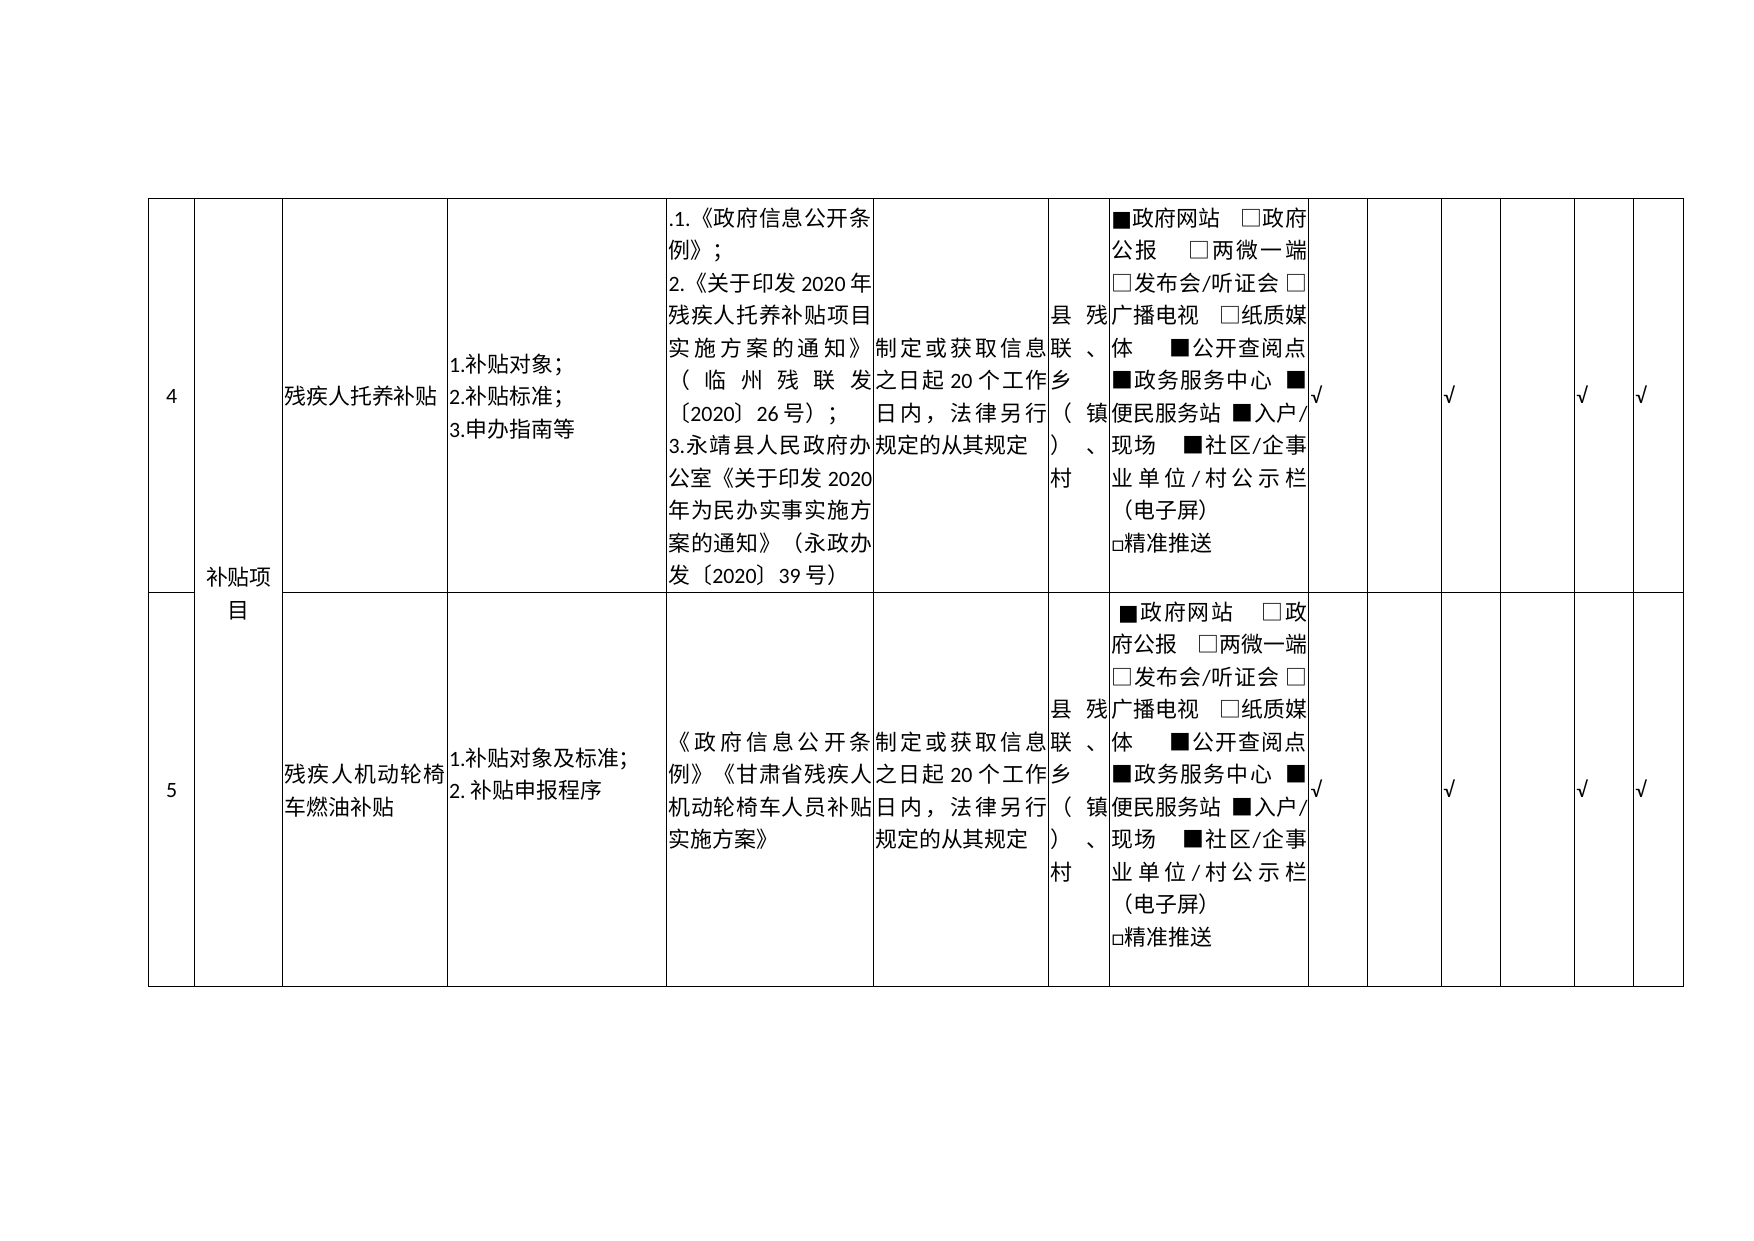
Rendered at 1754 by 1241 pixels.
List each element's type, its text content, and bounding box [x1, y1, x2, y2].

table_cell √ [1634, 593, 1683, 986]
table_cell ■政府网站 □政府公报 □两微一端 □发布会/听证会 □广播电视 □纸质媒体 ■公开查阅点 ■政务服务中心 ■便民服务站 ■入户/现场 ■社区/企事业单位/村公示栏（电子屏） □精准推送 [1110, 593, 1308, 986]
table_cell √ [1442, 593, 1500, 986]
table_cell [1501, 593, 1574, 986]
table_cell 残疾人机动轮椅车燃油补贴 [283, 593, 447, 986]
table_cell √ [1634, 199, 1683, 592]
table_cell 1.补贴对象； 2.补贴标准； 3.申办指南等 [448, 199, 666, 592]
table_cell √ [1309, 593, 1367, 986]
table_cell √ [1575, 199, 1633, 592]
table_cell 补贴项目 [195, 199, 282, 986]
table_cell [1368, 199, 1441, 592]
table_cell √ [1442, 199, 1500, 592]
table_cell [1110, 199, 1308, 592]
table_cell 4 [149, 199, 194, 592]
table_cell 5 [149, 593, 194, 986]
table_cell .1.《政府信息公开条例》； 2.《关于印发2020年残疾人托养补贴项目实施方案的通知》（临州残联发〔2020〕26号）； 3.永靖县人民政府办公室《关于印发2020年为民办实事实施方案的通知》（永政办发〔2020〕39号） [667, 199, 873, 592]
table_cell [1501, 199, 1574, 592]
table_cell [1368, 593, 1441, 986]
table_cell 残疾人托养补贴 [283, 199, 447, 592]
table_cell 1.补贴对象及标准； 2. 补贴申报程序 [448, 593, 666, 986]
table_cell 县残联、乡（镇）、村 [1049, 593, 1109, 986]
table_cell 《政府信息公开条例》《甘肃省残疾人机动轮椅车人员补贴实施方案》 [667, 593, 873, 986]
table_cell 制定或获取信息之日起20个工作日内，法律另行规定的从其规定 [874, 593, 1048, 986]
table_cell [874, 199, 1048, 592]
table_cell 县残联、乡（镇）、村 [1049, 199, 1109, 592]
table_cell √ [1309, 199, 1367, 592]
table_cell √ [1575, 593, 1633, 986]
